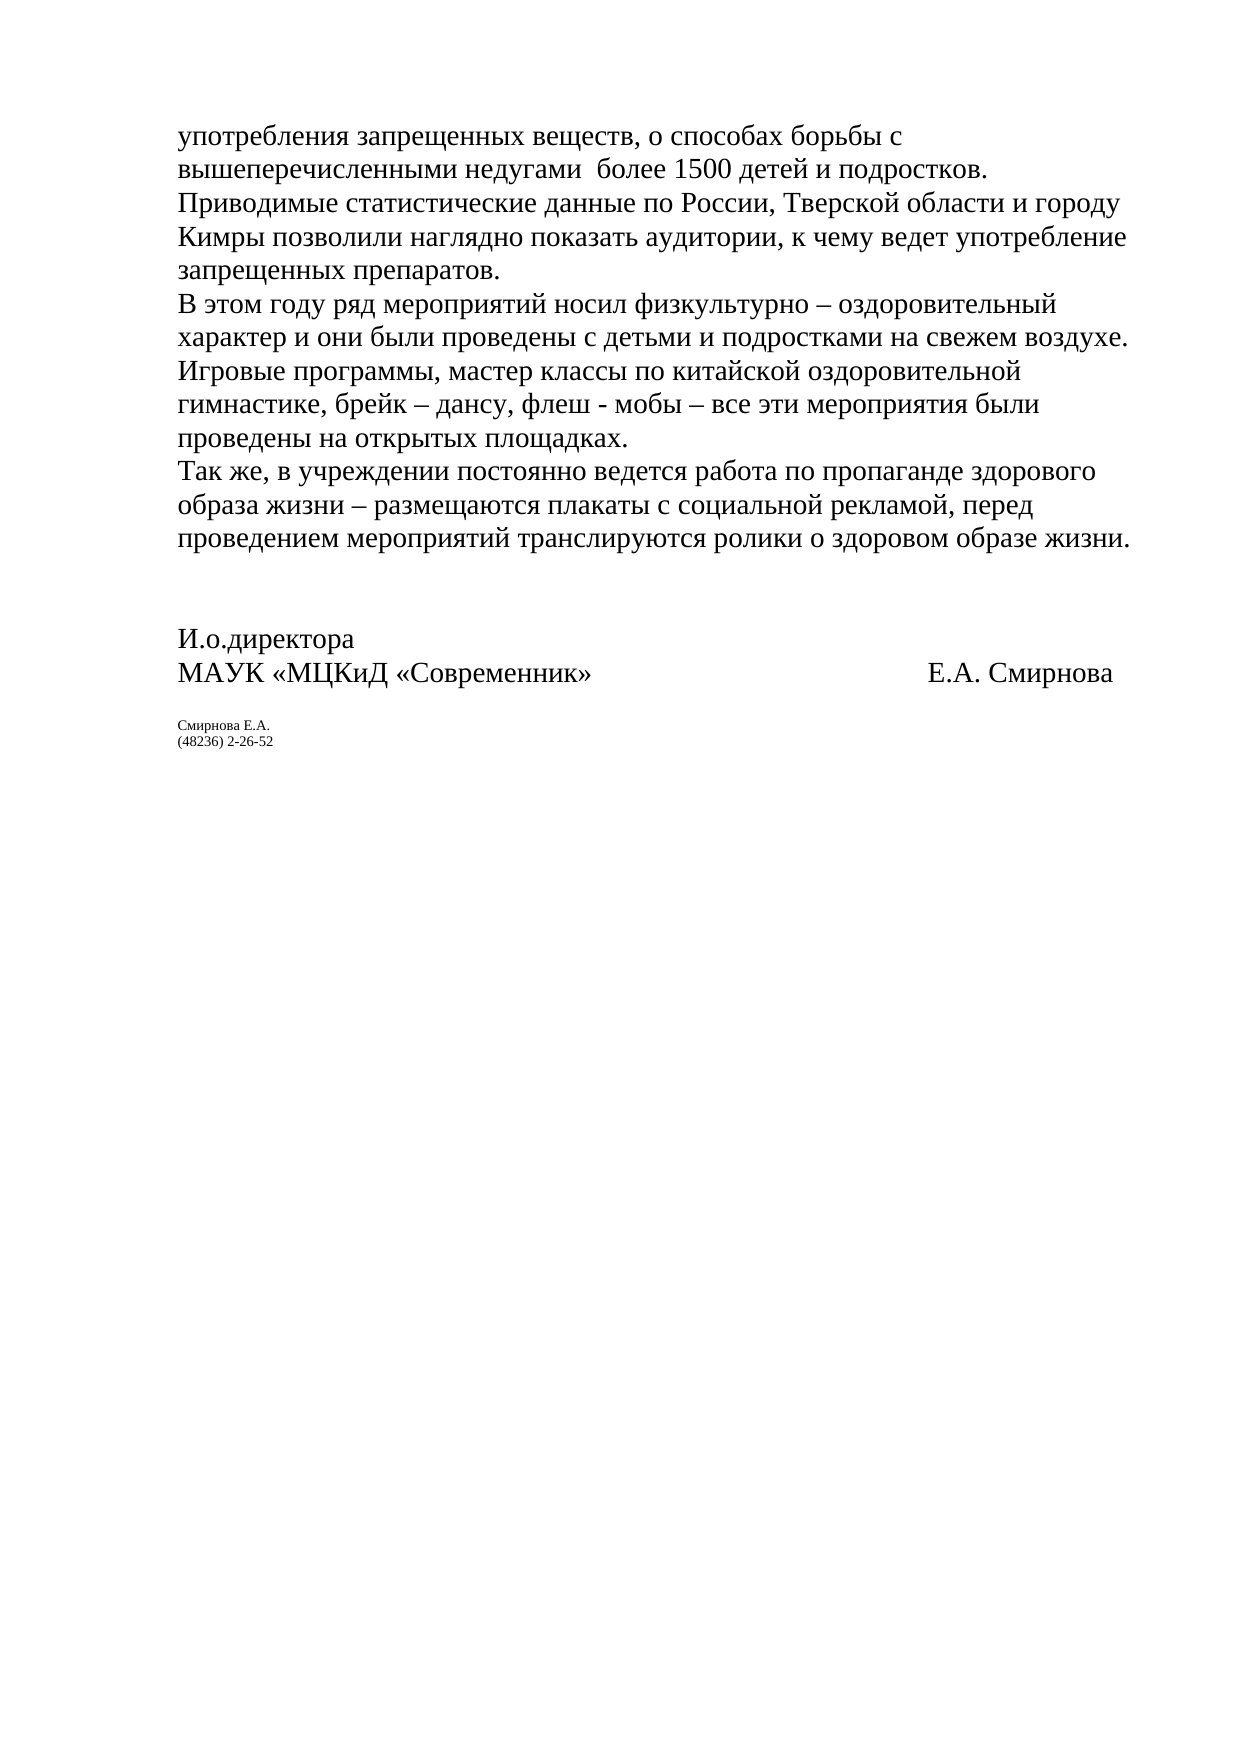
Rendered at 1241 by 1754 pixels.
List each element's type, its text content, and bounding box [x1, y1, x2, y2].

text МАУК «МЦКиД «Современник» Е.А. Смирнова [177, 655, 1152, 688]
text И.о.директора [177, 621, 1152, 655]
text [177, 118, 1152, 286]
text В этом году ряд мероприятий носил физкультурно – оздоровительный характер и они были проведены с детьми и подростками на свежем воздухе. Игровые программы, мастер классы по китайской оздоровительной гимнастике, брейк – дансу, флеш - мобы – все эти мероприятия были проведены на открытых площадках. [177, 286, 1152, 453]
text Смирнова Е.А. [177, 716, 1152, 733]
text (48236) 2-26-52 [177, 733, 1152, 750]
text Так же, в учреждении постоянно ведется работа по пропаганде здорового образа жизни – размещаются плакаты с социальной рекламой, перед проведением мероприятий транслируются ролики о здоровом образе жизни. [177, 453, 1152, 554]
